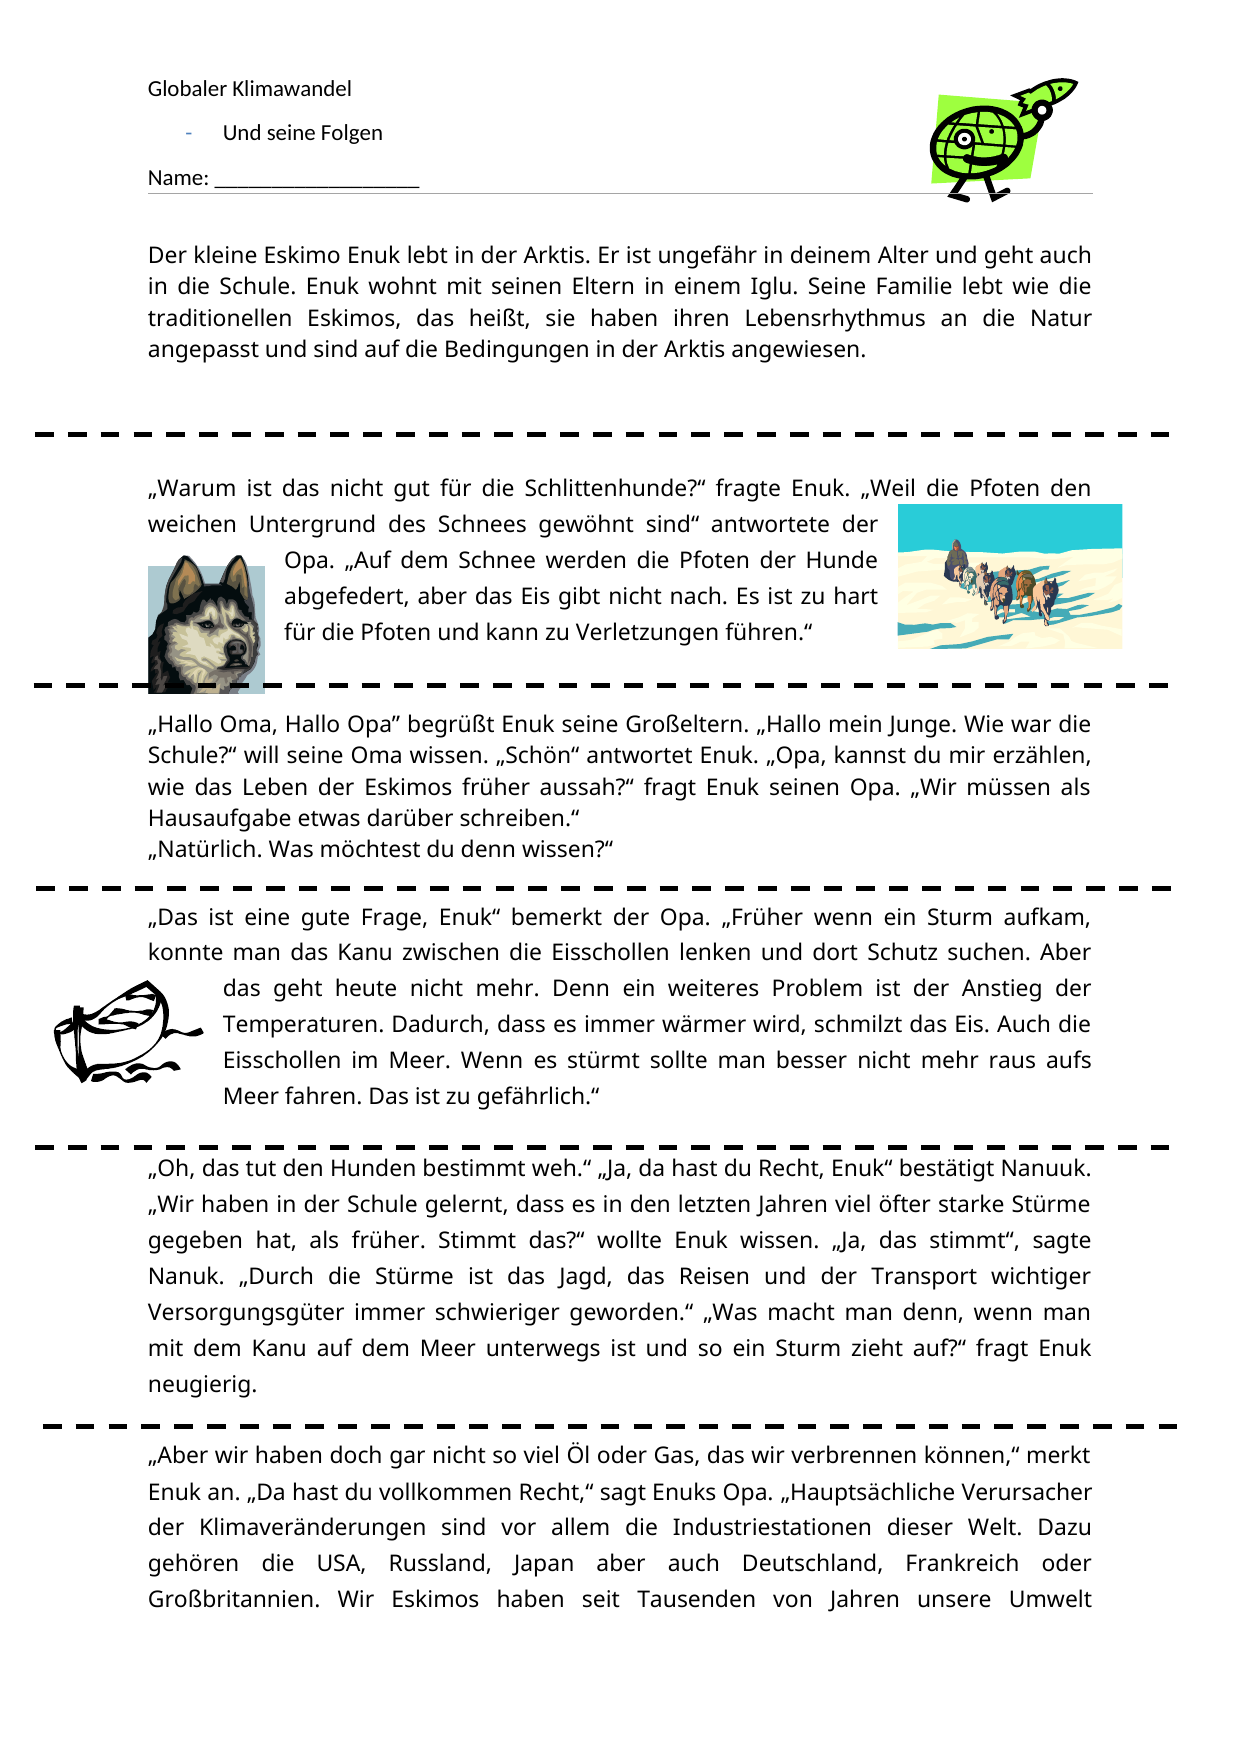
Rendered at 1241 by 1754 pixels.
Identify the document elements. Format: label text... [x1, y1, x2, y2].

text Der kleine Eskimo Enuk lebt in der Arktis. Er ist ungefähr in deinem Alter und geht auch in die Schule. Enuk wohnt mit seinen Eltern in einem Iglu. Seine Familie lebt wie die traditionellen Eskimos, das heißt, sie haben ihren Lebensrhythmus an die Natur angepasst und sind auf die Bedingungen in der Arktis angewiesen. [148, 239, 1093, 364]
text „Warum ist das nicht gut für die Schlittenhunde?“ fragte Enuk. „Weil die Pfoten den weichen Untergrund des Schnees gewöhnt sind“ antwortete der Opa. „Auf dem Schnee werden die Pfoten der Hunde abgefedert, aber das Eis gibt nicht nach. Es ist zu hart für die Pfoten und kann zu Verletzungen führen.“ [148, 472, 1093, 647]
text „Das ist eine gute Frage, Enuk“ bemerkt der Opa. „Früher wenn ein Sturm aufkam, konnte man das Kanu zwischen die Eisschollen lenken und dort Schutz suchen. Aber das geht heute nicht mehr. Denn ein weiteres Problem ist der Anstieg der Temperaturen. Dadurch, dass es immer wärmer wird, schmilzt das Eis. Auch die Eisschollen im Meer. Wenn es stürmt sollte man besser nicht mehr raus aufs Meer fahren. Das ist zu gefährlich.“ [148, 900, 1093, 1111]
text „Oh, das tut den Hunden bestimmt weh.“ „Ja, da hast du Recht, Enuk“ bestätigt Nanuuk. „Wir haben in der Schule gelernt, dass es in den letzten Jahren viel öfter starke Stürme gegeben hat, als früher. Stimmt das?“ wollte Enuk wissen. „Ja, das stimmt“, sagte Nanuk. „Durch die Stürme ist das Jagd, das Reisen und der Transport wichtiger Versorgungsgüter immer schwieriger geworden.“ „Was macht man denn, wenn man mit dem Kanu auf dem Meer unterwegs ist und so ein Sturm zieht auf?“ fragt Enuk neugierig. [148, 1152, 1093, 1399]
text „Natürlich. Was möchtest du denn wissen?“ [148, 833, 1093, 864]
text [148, 1439, 1093, 1614]
text „Hallo Oma, Hallo Opa” begrüßt Enuk seine Großeltern. „Hallo mein Junge. Wie war die Schule?“ will seine Oma wissen. „Schön“ antwortet Enuk. „Opa, kannst du mir erzählen, wie das Leben der Eskimos früher aussah?“ fragt Enuk seinen Opa. „Wir müssen als Hausaufgabe etwas darüber schreiben.“ [148, 708, 1093, 833]
